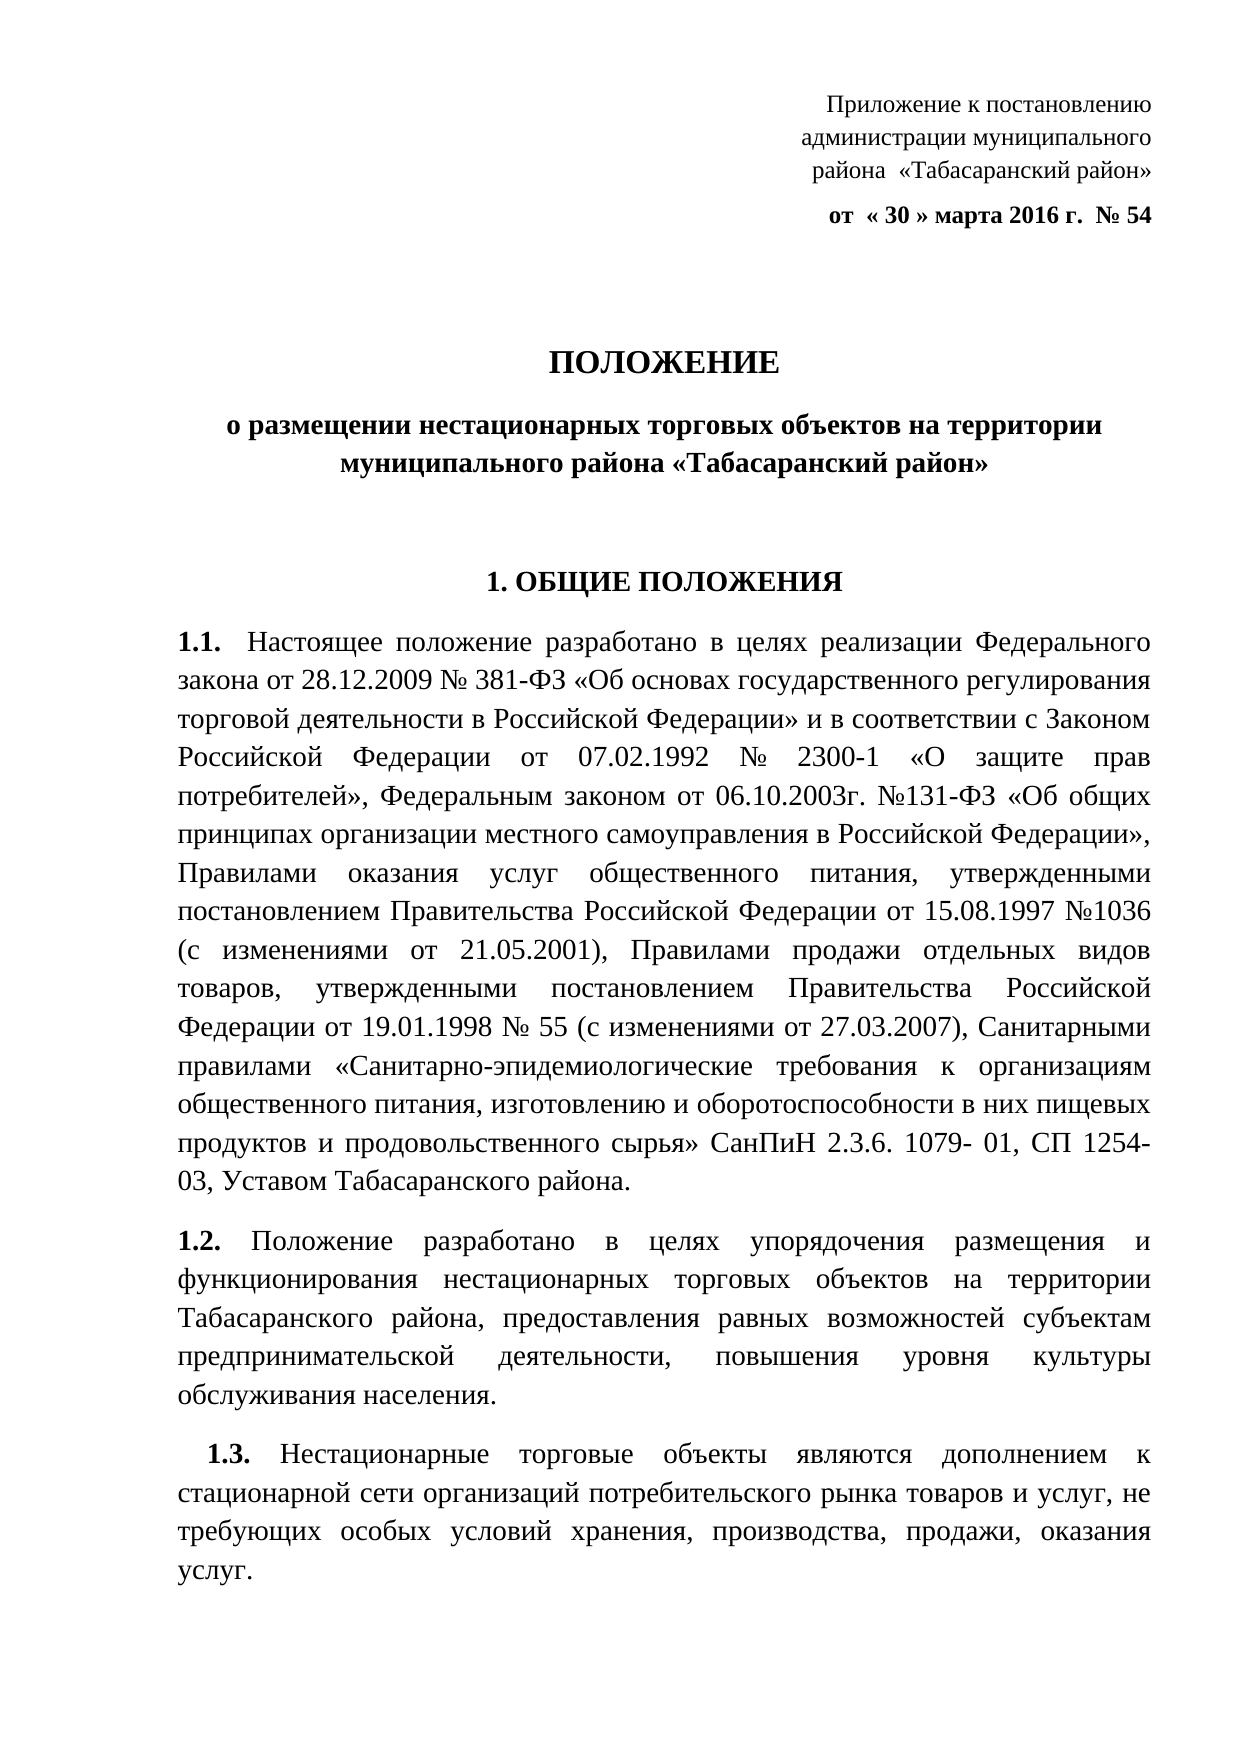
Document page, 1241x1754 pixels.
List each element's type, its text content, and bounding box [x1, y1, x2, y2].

text от « 30 » марта 2016 г. № 54 [177, 200, 1152, 229]
text администрации муниципального [177, 122, 1152, 150]
text 1.2. Положение разработано в целях упорядочения размещения и функционирования нестационарных торговых объектов на территории Табасаранского района, предоставления равных возможностей субъектам предпринимательской деятельности, повышения уровня культуры обслуживания населения. [177, 1223, 1152, 1410]
text 1. ОБЩИЕ ПОЛОЖЕНИЯ [177, 564, 1152, 598]
text 1.3. Нестационарные торговые объекты являются дополнением к стационарной сети организаций потребительского рынка товаров и услуг, не требующих особых условий хранения, производства, продажи, оказания услуг. [177, 1436, 1152, 1585]
text о размещении нестационарных торговых объектов на территории муниципального района «Табасаранский район» [177, 407, 1152, 479]
text Приложение к постановлению [177, 89, 1152, 117]
text района «Табасаранский район» [177, 155, 1152, 183]
text 1.1. Настоящее положение разработано в целях реализации Федерального закона от 28.12.2009 № 381-ФЗ «Об основах государственного регулирования торговой деятельности в Российской Федерации» и в соответствии с Законом Российской Федерации от 07.02.1992 № 2300-1 «О защите прав потребителей», Федеральным законом от 06.10.2003г. №131-ФЗ «Об общих принципах организации местного самоуправления в Российской Федерации», Правилами оказания услуг общественного питания, утвержденными постановлением Правительства Российской Федерации от 15.08.1997 №1036 (с изменениями от 21.05.2001), Правилами продажи отдельных видов товаров, утвержденными постановлением Правительства Российской Федерации от 19.01.1998 № 55 (с изменениями от 27.03.2007), Санитарными правилами «Санитарно-эпидемиологические требования к организациям общественного питания, изготовлению и оборотоспособности в них пищевых продуктов и продовольственного сырья» СанПиН 2.3.6. 1079- 01, СП 1254-03, Уставом Табасаранского района. [177, 624, 1152, 1197]
text ПОЛОЖЕНИЕ [177, 342, 1152, 381]
